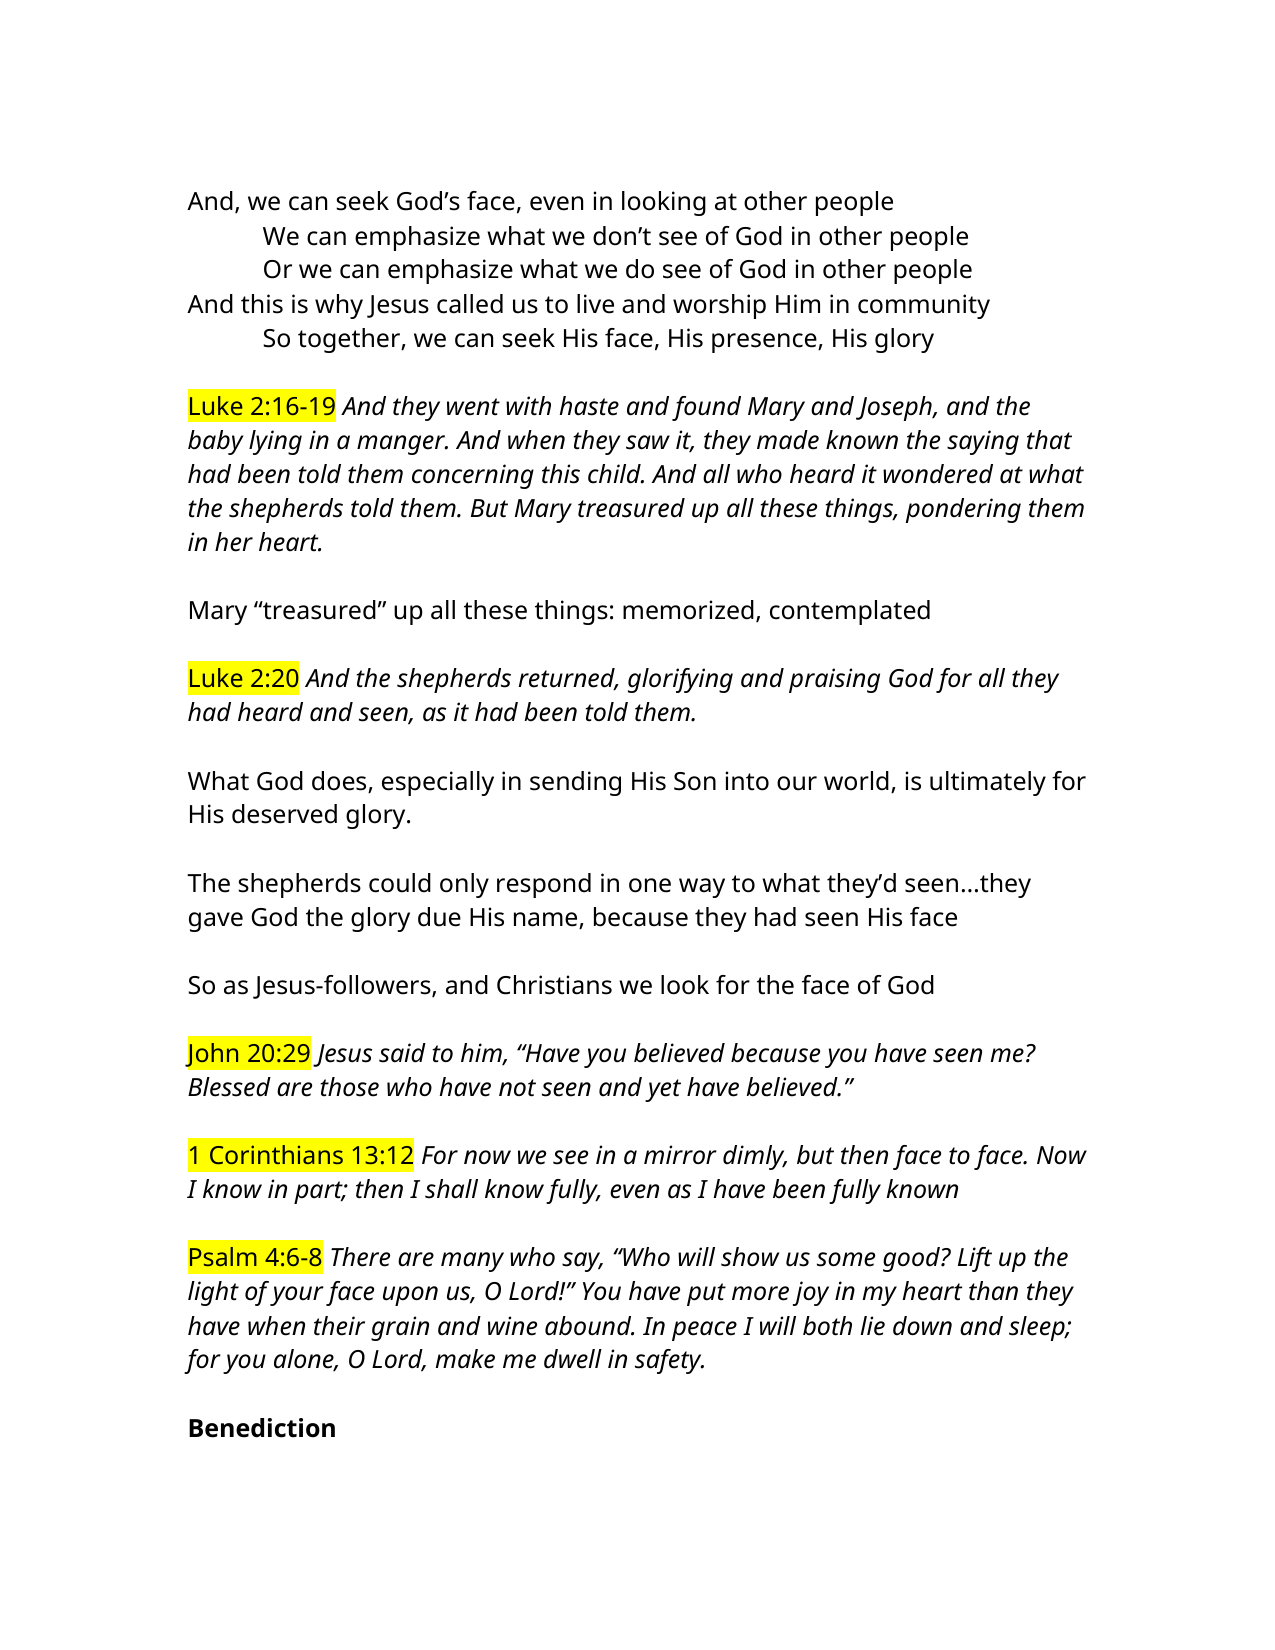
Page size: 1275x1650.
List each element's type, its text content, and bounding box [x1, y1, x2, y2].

text And, we can seek God’s face, even in looking at other people [187, 184, 1087, 218]
text Luke 2:16-19 And they went with haste and found Mary and Joseph, and the baby lying in a manger. And when they saw it, they made known the saying that had been told them concerning this child. And all who heard it wondered at what the shepherds told them. But Mary treasured up all these things, pondering them in her heart. [187, 388, 1087, 559]
text 1 Corinthians 13:12 For now we see in a mirror dimly, but then face to face. Now I know in part; then I shall know fully, even as I have been fully known [187, 1138, 1087, 1206]
text Psalm 4:6-8 There are many who say, “Who will show us some good? Lift up the light of your face upon us, O Lord!” You have put more joy in my heart than they have when their grain and wine abound. In peace I will both lie down and sleep; for you alone, O Lord, make me dwell in safety. [187, 1240, 1087, 1376]
text So together, we can seek His face, His presence, His glory [187, 320, 1087, 354]
text John 20:29 Jesus said to him, “Have you believed because you have seen me? Blessed are those who have not seen and yet have believed.” [187, 1036, 1087, 1104]
text Mary “treasured” up all these things: memorized, contemplated [187, 593, 1087, 627]
text Benediction [187, 1410, 1087, 1444]
text Luke 2:20 And the shepherds returned, glorifying and praising God for all they had heard and seen, as it had been told them. [187, 661, 1087, 729]
text Or we can emphasize what we do see of God in other people [187, 252, 1087, 286]
text And this is why Jesus called us to live and worship Him in community [187, 286, 1087, 320]
text The shepherds could only respond in one way to what they’d seen…they gave God the glory due His name, because they had seen His face [187, 865, 1087, 933]
text What God does, especially in sending His Son into our world, is ultimately for His deserved glory. [187, 763, 1087, 831]
text We can emphasize what we don’t see of God in other people [187, 218, 1087, 252]
text So as Jesus-followers, and Christians we look for the face of God [187, 967, 1087, 1002]
